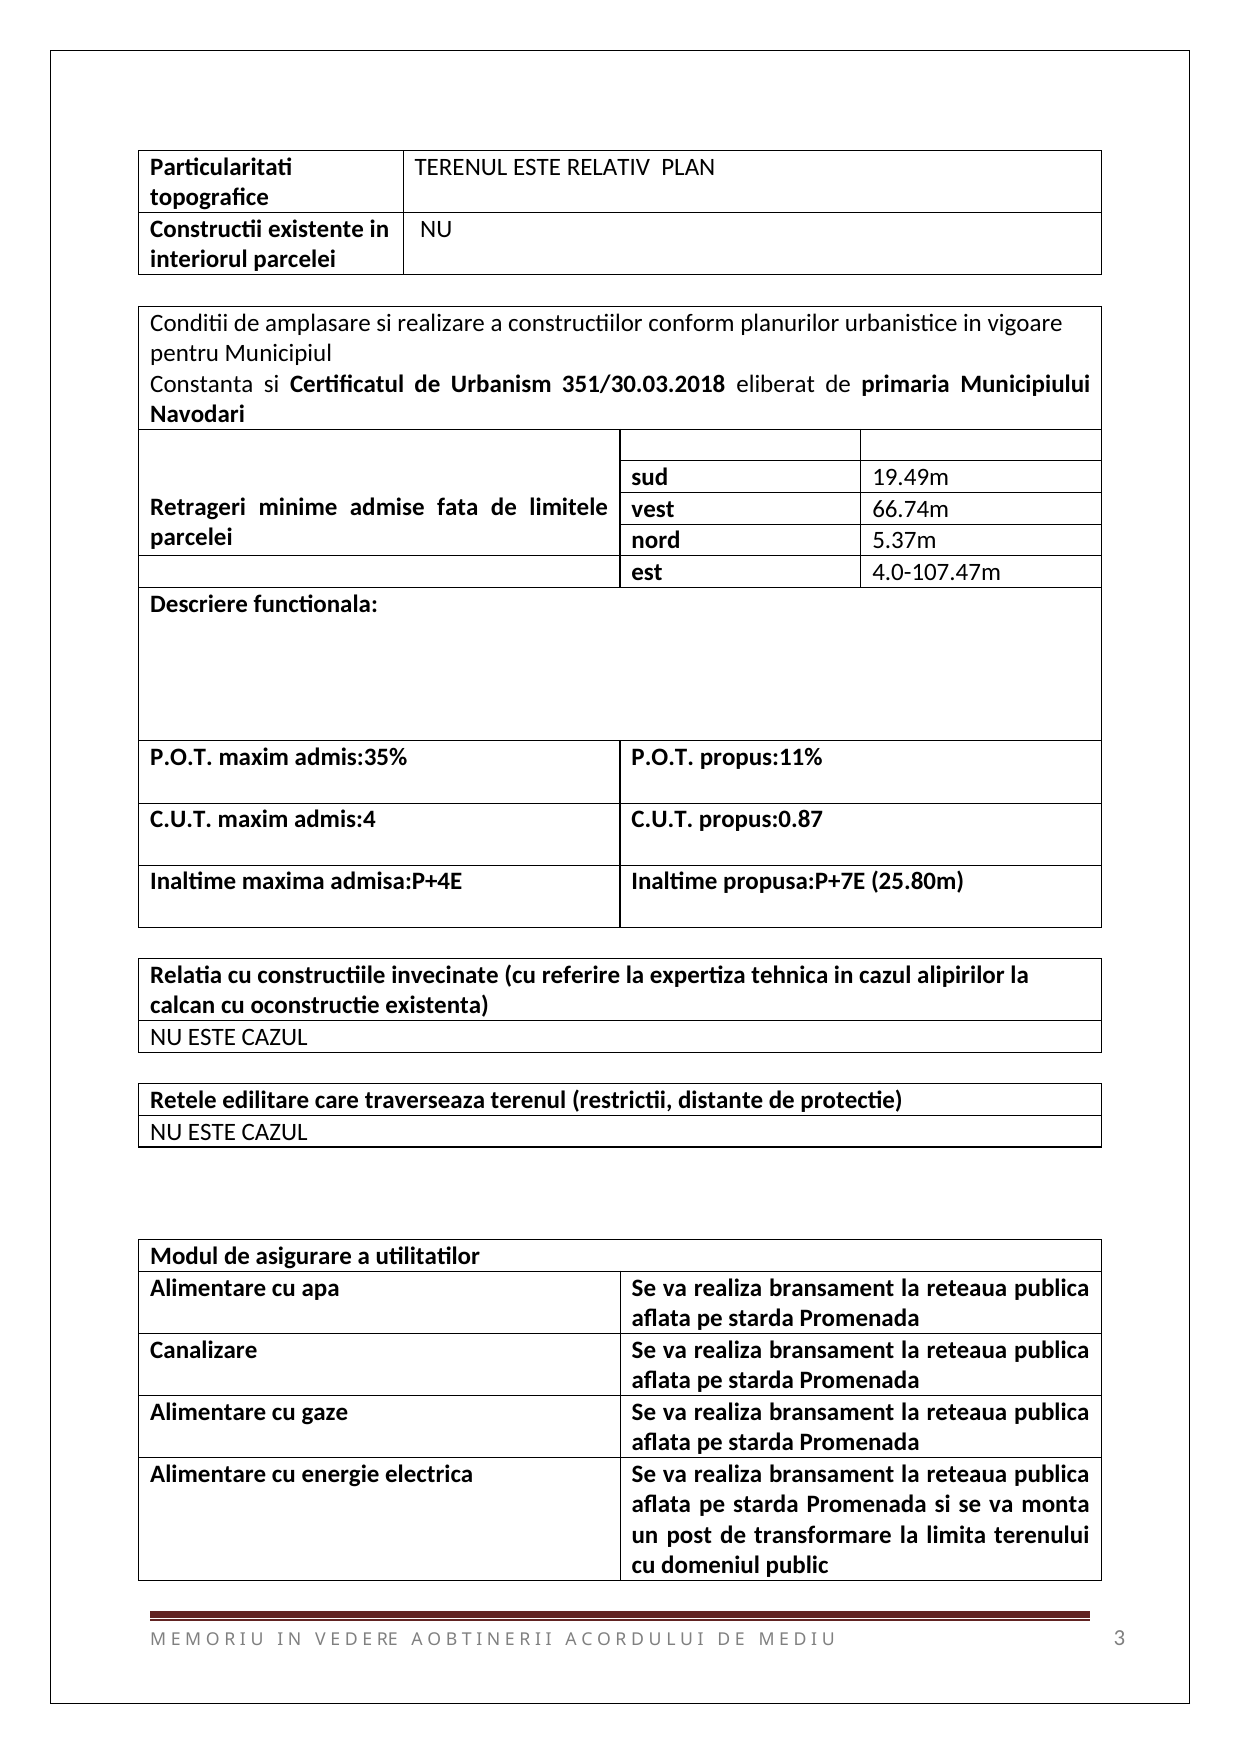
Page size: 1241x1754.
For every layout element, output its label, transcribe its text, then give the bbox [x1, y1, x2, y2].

table_header Relatia cu constructiile invecinate (cu referire la expertiza tehnica in cazul alipirilor la calcan cu oconstructie existenta) [139, 959, 1101, 1020]
table_cell 19.49m [861, 461, 1101, 492]
table_cell Descriere functionala: [139, 588, 1101, 740]
table_cell 4.0-107.47m [861, 556, 1101, 587]
table_cell Canalizare [139, 1334, 620, 1395]
table_cell P.O.T. maxim admis:35% [139, 741, 619, 802]
table_cell Alimentare cu energie electrica [139, 1458, 620, 1580]
table_cell vest [621, 493, 860, 523]
table_cell Se va realiza bransament la reteaua publica aflata pe starda Promenada si se va monta un post de transformare la limita terenului cu domeniul public [621, 1458, 1101, 1580]
table_cell Alimentare cu gaze [139, 1396, 620, 1457]
table_cell Alimentare cu apa [139, 1272, 620, 1333]
table_cell Inaltime propusa:P+7E (25.80m) [621, 866, 1101, 927]
table_cell NU [404, 213, 1101, 274]
table_cell C.U.T. propus:0.87 [621, 804, 1101, 864]
table_header Conditii de amplasare si realizare a constructiilor conform planurilor urbanistice in vigoare pentru Municipiul Constanta si Certificatul de Urbanism 351/30.03.2018 eliberat de primaria Municipiului Navodari [139, 307, 1101, 429]
table_cell Se va realiza bransament la reteaua publica aflata pe starda Promenada [621, 1334, 1101, 1395]
table_cell Se va realiza bransament la reteaua publica aflata pe starda Promenada [621, 1272, 1101, 1333]
table_cell [861, 430, 1101, 460]
table_cell 66.74m [861, 493, 1101, 523]
table_cell Inaltime maxima admisa:P+4E [139, 866, 619, 927]
table_header Retele edilitare care traverseaza terenul (restrictii, distante de protectie) [139, 1084, 1101, 1115]
table_cell 5.37m [861, 525, 1101, 555]
table_cell Particularitati topografice [139, 151, 403, 212]
table_cell Retrageri minime admise fata de limitele parcelei [139, 430, 619, 555]
table_cell TERENUL ESTE RELATIV PLAN [404, 151, 1101, 212]
table_cell P.O.T. propus:11% [621, 741, 1101, 802]
table_cell Constructii existente in interiorul parcelei [139, 213, 403, 274]
table_cell [139, 556, 619, 587]
table_cell C.U.T. maxim admis:4 [139, 804, 619, 864]
table_cell nord [621, 525, 860, 555]
table_cell NU ESTE CAZUL [139, 1116, 1101, 1146]
table_header Modul de asigurare a utilitatilor [139, 1240, 1101, 1271]
table_cell [621, 430, 860, 460]
table_cell sud [621, 461, 860, 492]
table_cell est [621, 556, 860, 587]
table_cell NU ESTE CAZUL [139, 1021, 1101, 1052]
table_cell Se va realiza bransament la reteaua publica aflata pe starda Promenada [621, 1396, 1101, 1457]
